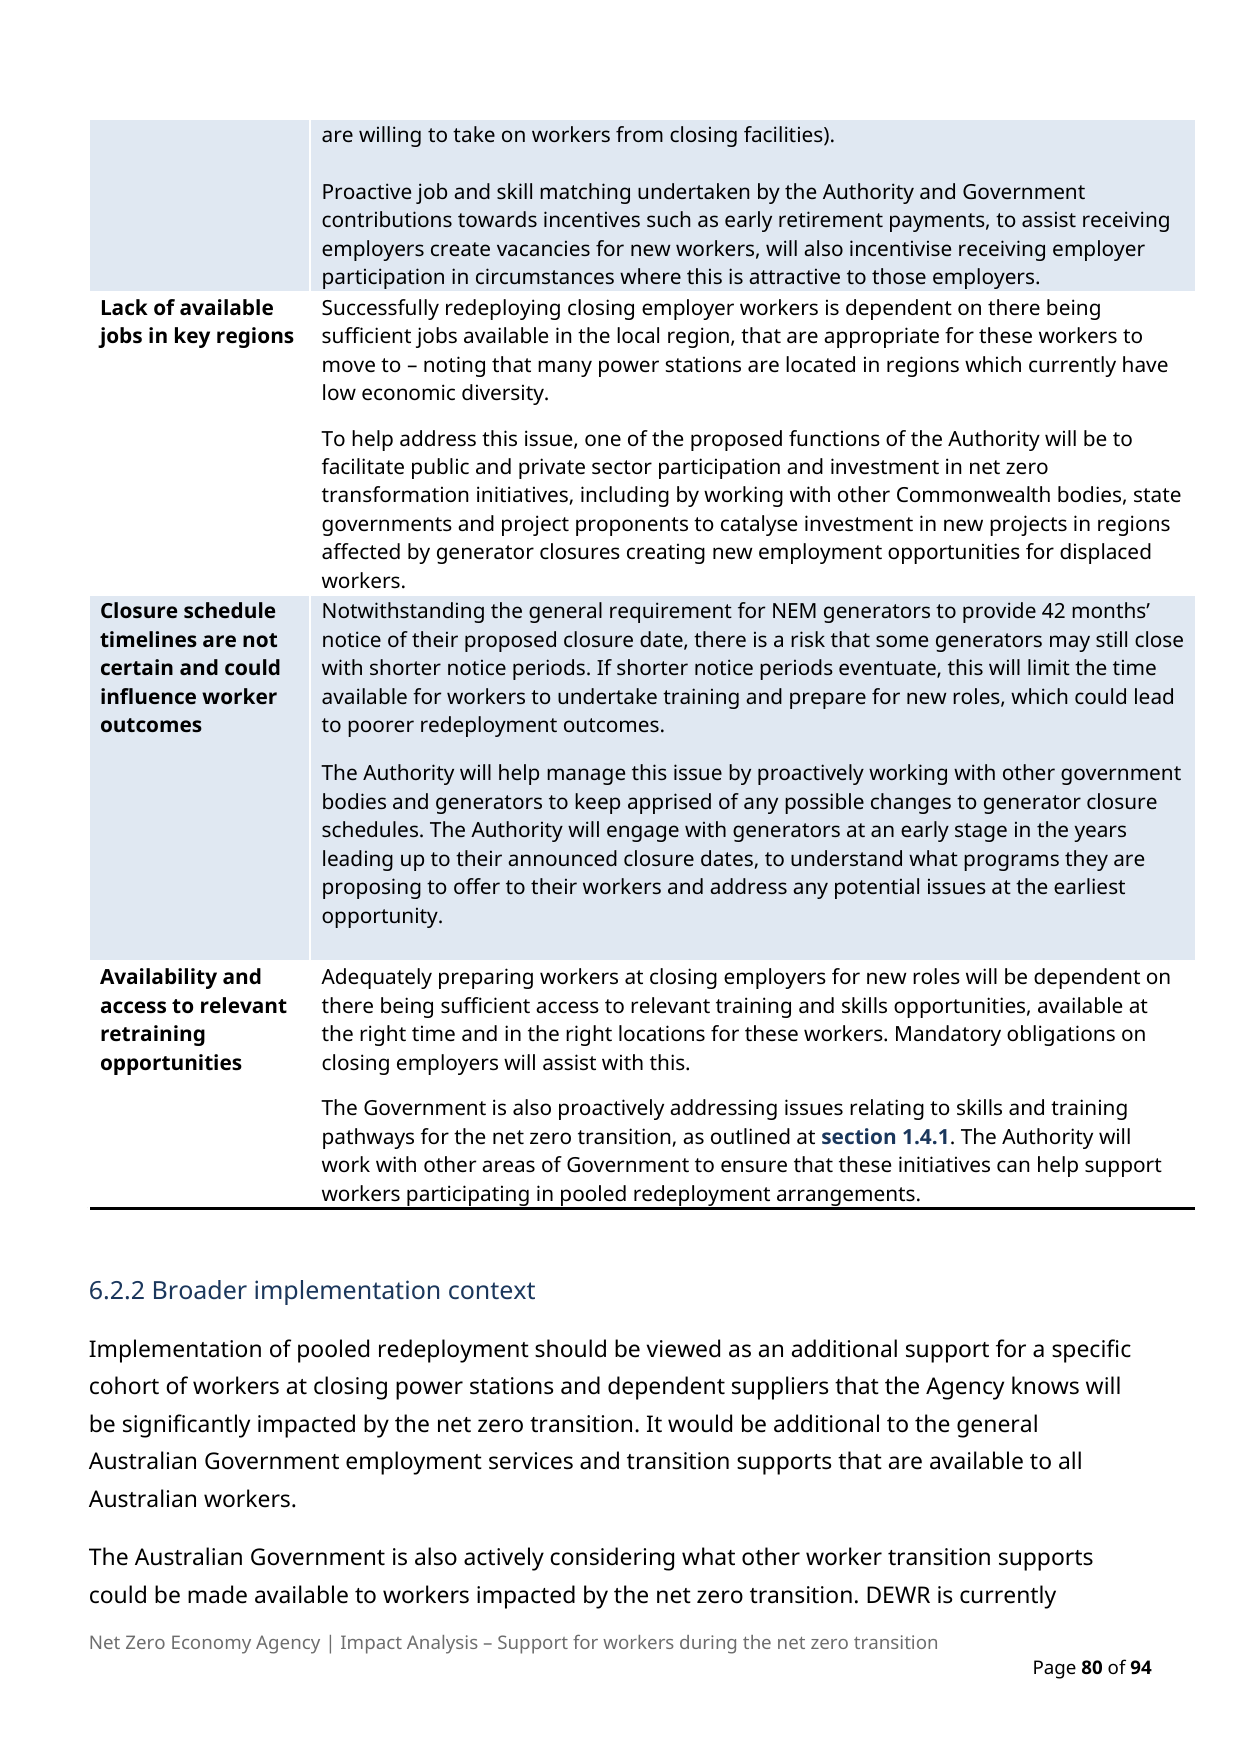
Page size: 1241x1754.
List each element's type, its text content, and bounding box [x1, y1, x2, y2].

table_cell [311, 120, 1195, 291]
table_cell Availability and access to relevant retraining opportunities [90, 963, 309, 1207]
table_cell Notwithstanding the general requirement for NEM generators to provide 42 months’ notice of their proposed closure date, there is a risk that some generators may still close with shorter notice periods. If shorter notice periods eventuate, this will limit the time available for workers to undertake training and prepare for new roles, which could lead to poorer redeployment outcomes. The Authority will help manage this issue by proactively working with other government bodies and generators to keep apprised of any possible changes to generator closure schedules. The Authority will engage with generators at an early stage in the years leading up to their announced closure dates, to understand what programs they are proposing to offer to their workers and address any potential issues at the earliest opportunity. [311, 596, 1195, 960]
table_cell Closure schedule timelines are not certain and could influence worker outcomes [90, 596, 309, 960]
text Implementation of pooled redeployment should be viewed as an additional support for a specific cohort of workers at closing power stations and dependent suppliers that the Agency knows will be significantly impacted by the net zero transition. It would be additional to the general Australian Government employment services and transition supports that are available to all Australian workers. [89, 1333, 1152, 1514]
table_cell Successfully redeploying closing employer workers is dependent on there being sufficient jobs available in the local region, that are appropriate for these workers to move to – noting that many power stations are located in regions which currently have low economic diversity. To help address this issue, one of the proposed functions of the Authority will be to facilitate public and private sector participation and investment in net zero transformation initiatives, including by working with other Commonwealth bodies, state governments and project proponents to catalyse investment in new projects in regions affected by generator closures creating new employment opportunities for displaced workers. [311, 293, 1195, 594]
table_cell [90, 120, 309, 291]
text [89, 1541, 1152, 1610]
table_cell Adequately preparing workers at closing employers for new roles will be dependent on there being sufficient access to relevant training and skills opportunities, available at the right time and in the right locations for these workers. Mandatory obligations on closing employers will assist with this. The Government is also proactively addressing issues relating to skills and training pathways for the net zero transition, as outlined at section 1.4.1. The Authority will work with other areas of Government to ensure that these initiatives can help support workers participating in pooled redeployment arrangements. [311, 963, 1195, 1207]
subtitle 6.2.2 Broader implementation context [89, 1273, 1152, 1307]
table_cell Lack of available jobs in key regions [90, 293, 309, 594]
